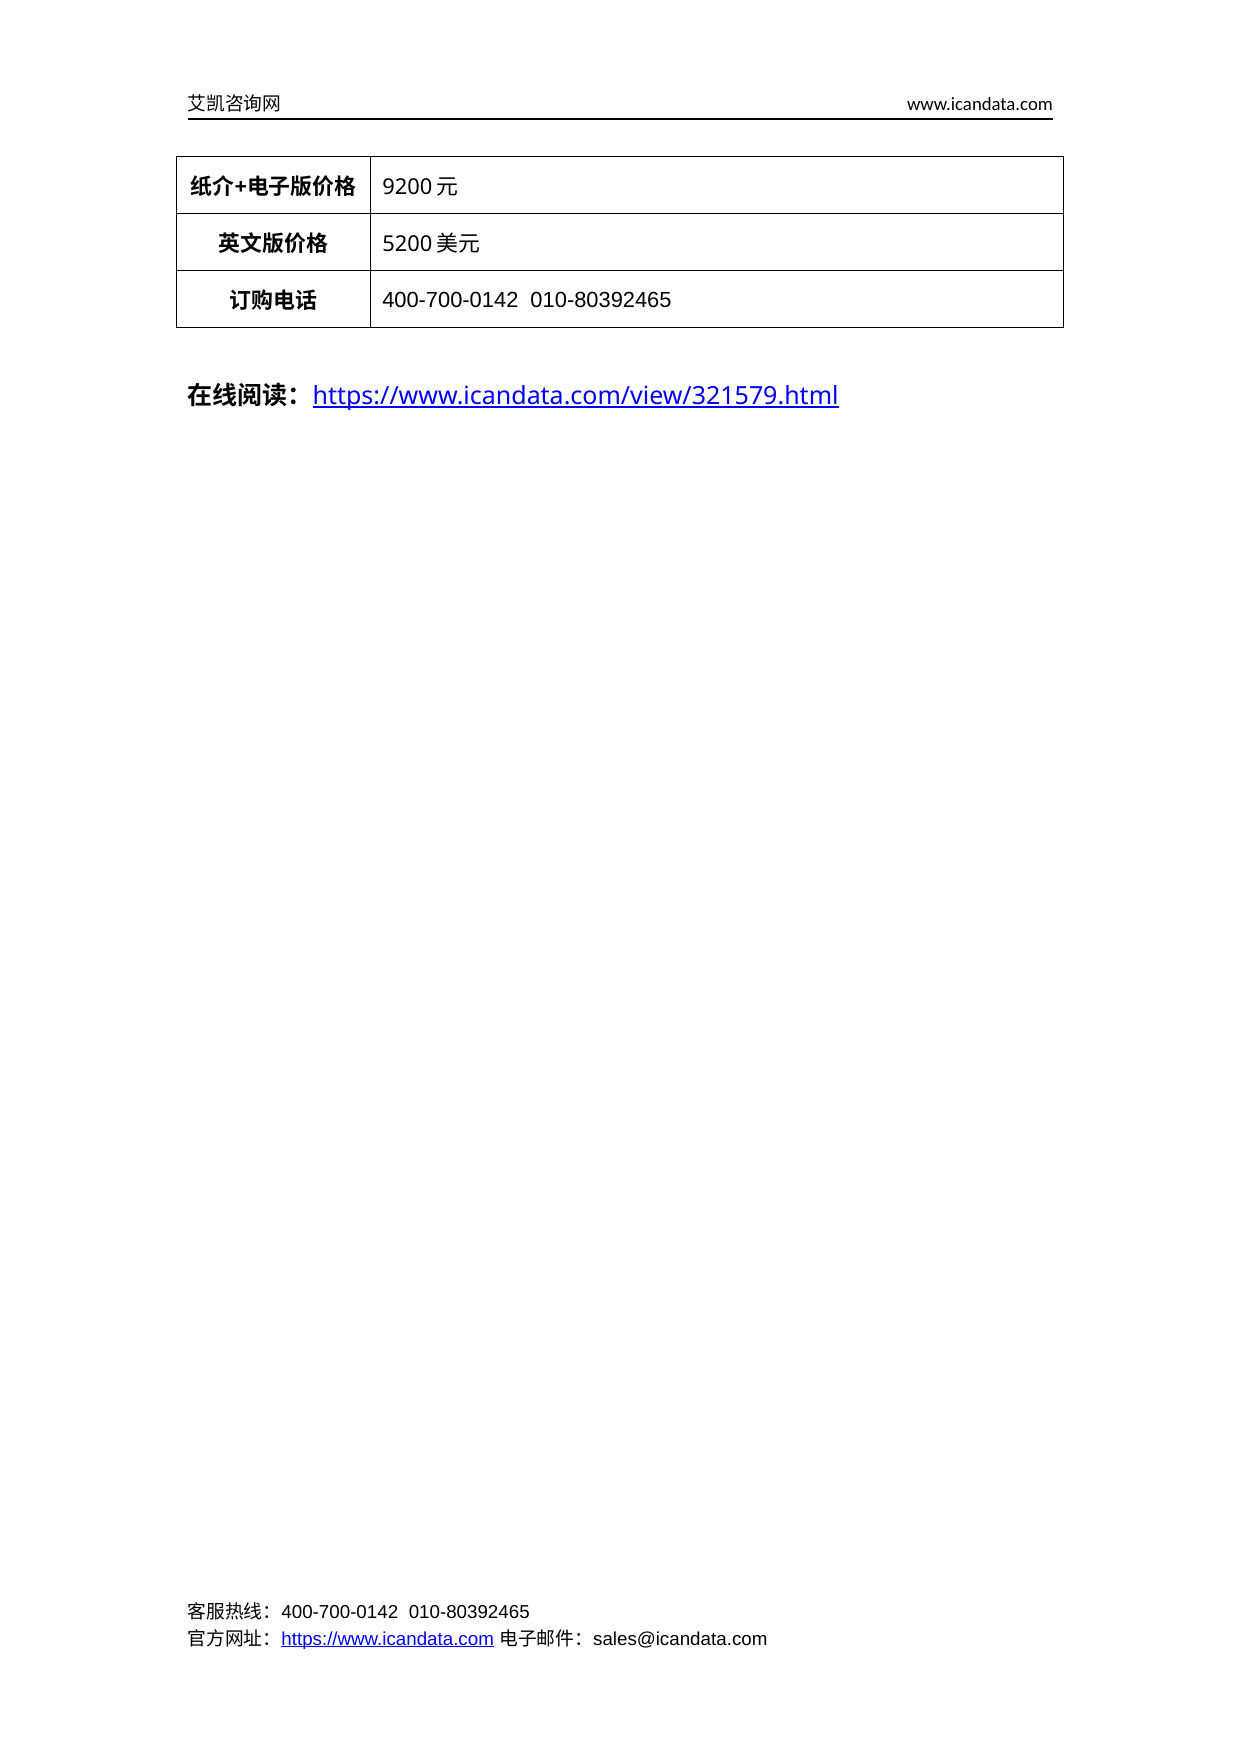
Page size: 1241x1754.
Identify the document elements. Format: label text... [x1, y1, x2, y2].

table_cell 订购电话 [177, 271, 370, 327]
table_cell 400-700-0142 010-80392465 [371, 271, 1063, 327]
table_cell 纸介+电子版价格 [177, 157, 370, 213]
table_cell 5200美元 [371, 214, 1063, 270]
text 在线阅读：https://www.icandata.com/view/321579.html [187, 361, 1053, 426]
table_cell 英文版价格 [177, 214, 370, 270]
table_cell 9200元 [371, 157, 1063, 213]
